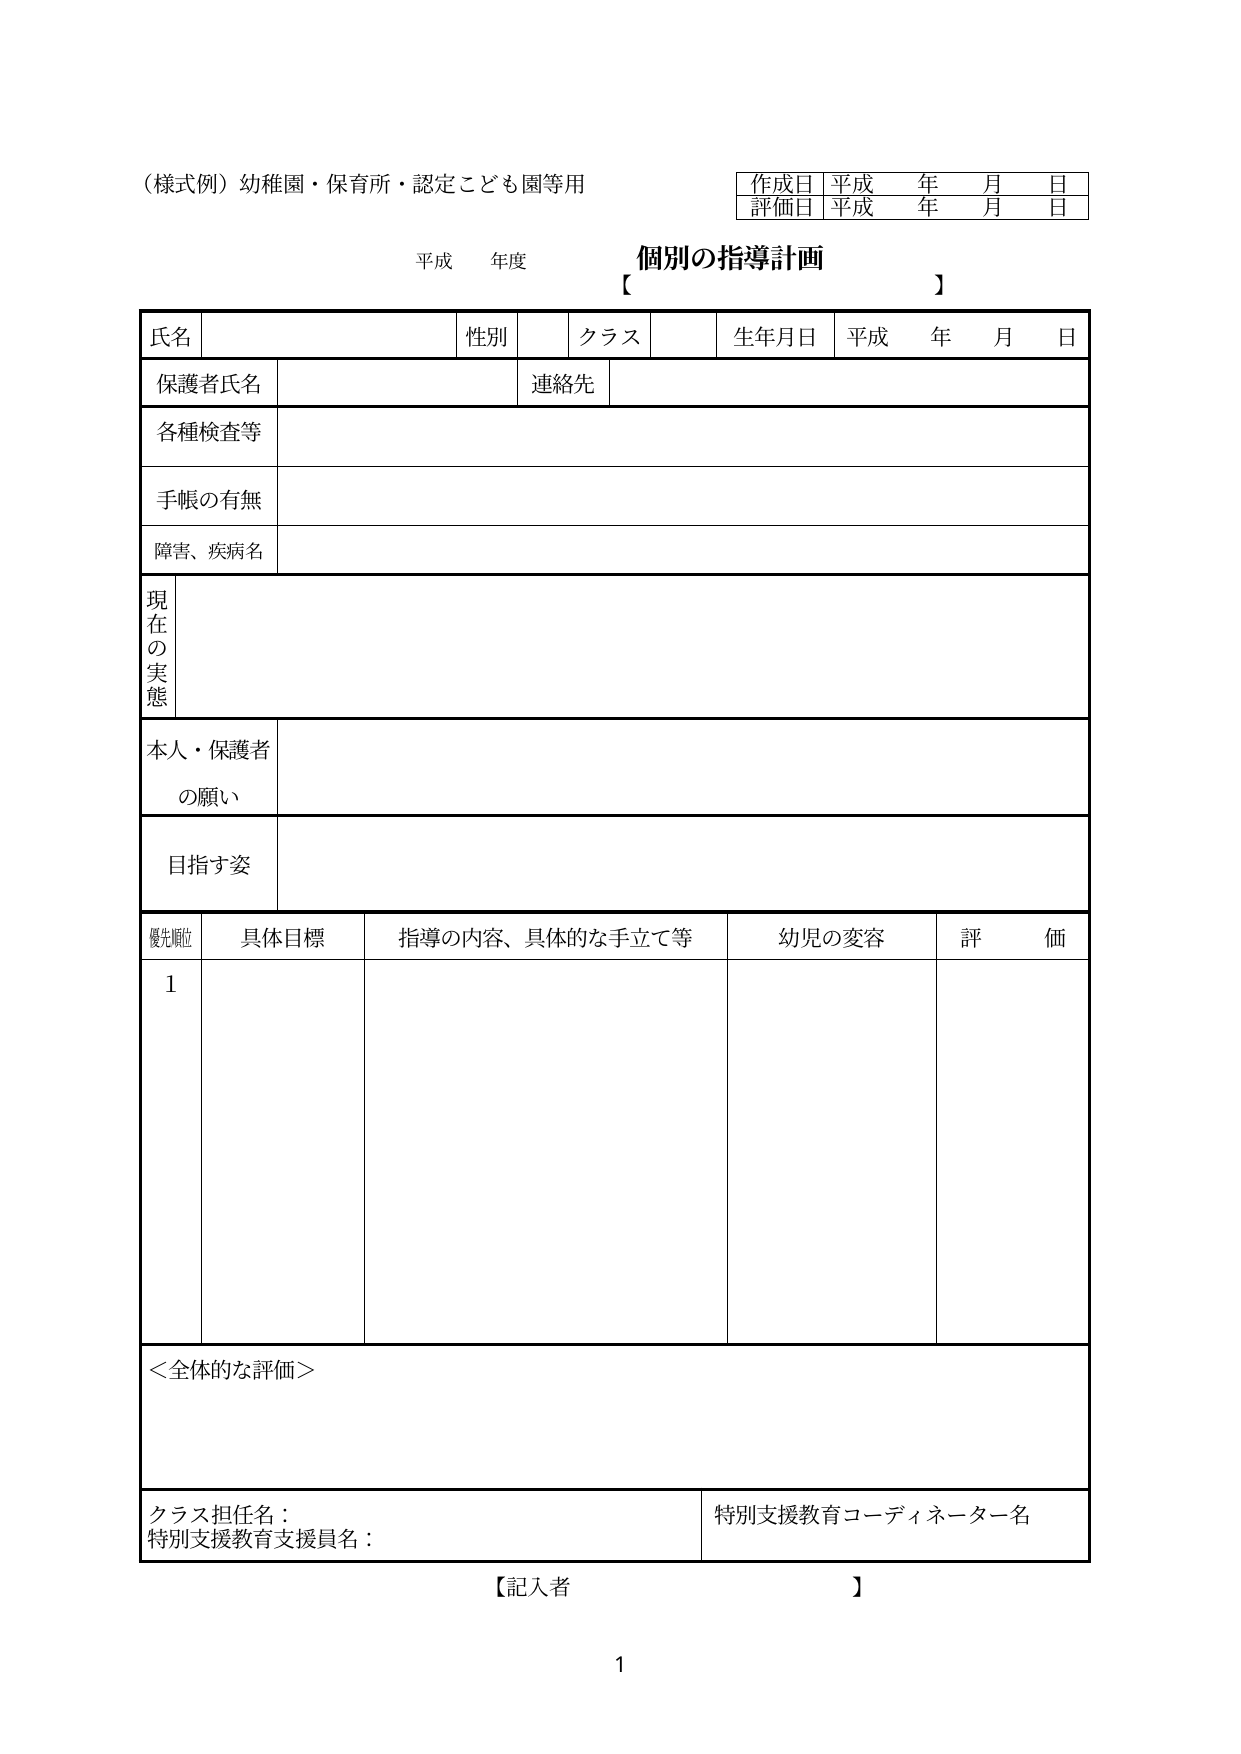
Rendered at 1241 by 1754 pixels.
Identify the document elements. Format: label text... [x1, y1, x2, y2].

table_cell 各種検査等 [142, 408, 277, 466]
table_cell [202, 960, 364, 1343]
table_cell [278, 360, 517, 405]
table_cell 評 価 [937, 914, 1088, 959]
table_header 平成 年 月 日 [835, 313, 1088, 357]
table_cell [278, 526, 1088, 573]
table_cell 評価日 [737, 196, 823, 219]
text 平成 年度 個別の指導計画 [130, 244, 1110, 274]
table_cell [610, 360, 1088, 405]
table_cell 手帳の有無 [142, 467, 277, 525]
table_header 作成日 [737, 173, 823, 195]
table_header クラス [569, 313, 650, 357]
table_header [651, 313, 716, 357]
table_cell [937, 960, 1088, 1343]
table_cell 障害、疾病名 [142, 526, 277, 573]
table_cell １ [142, 960, 201, 1343]
table_header （様式例）幼稚園・保育所・認定こども園等用 [130, 172, 736, 219]
table_header [518, 313, 568, 357]
table_cell 具体目標 [202, 914, 364, 959]
table_cell 目指す姿 [142, 817, 277, 910]
table_cell 保護者氏名 [142, 360, 277, 405]
table_header 平成 年 月 日 [824, 173, 1088, 195]
table_cell 優先順位 [142, 914, 201, 959]
table_header 氏名 [142, 313, 201, 357]
table_cell [278, 720, 1088, 814]
table_cell クラス担任名： 特別支援教育支援員名： [142, 1491, 701, 1560]
text 【記入者 】 [130, 1577, 1110, 1601]
text 【 】 [130, 274, 1110, 298]
table_header 性別 [457, 313, 517, 357]
table_cell [278, 408, 1088, 466]
table_cell 本人・保護者 の願い [142, 720, 277, 814]
table_header 生年月日 [717, 313, 834, 357]
table_cell [176, 576, 1088, 717]
table_cell 指導の内容、具体的な手立て等 [365, 914, 727, 959]
table_cell 特別支援教育コーディネーター名 [702, 1491, 1088, 1560]
table_cell [365, 960, 727, 1343]
table_header [202, 313, 456, 357]
table_cell ＜全体的な評価＞ [142, 1346, 1088, 1488]
table_cell 平成 年 月 日 [824, 196, 1088, 219]
table_cell 連絡先 [518, 360, 609, 405]
table_cell [728, 960, 936, 1343]
table_cell [278, 467, 1088, 525]
table_cell [278, 817, 1088, 910]
table_cell 現 在 の 実 態 [142, 576, 175, 717]
table_cell 幼児の変容 [728, 914, 936, 959]
